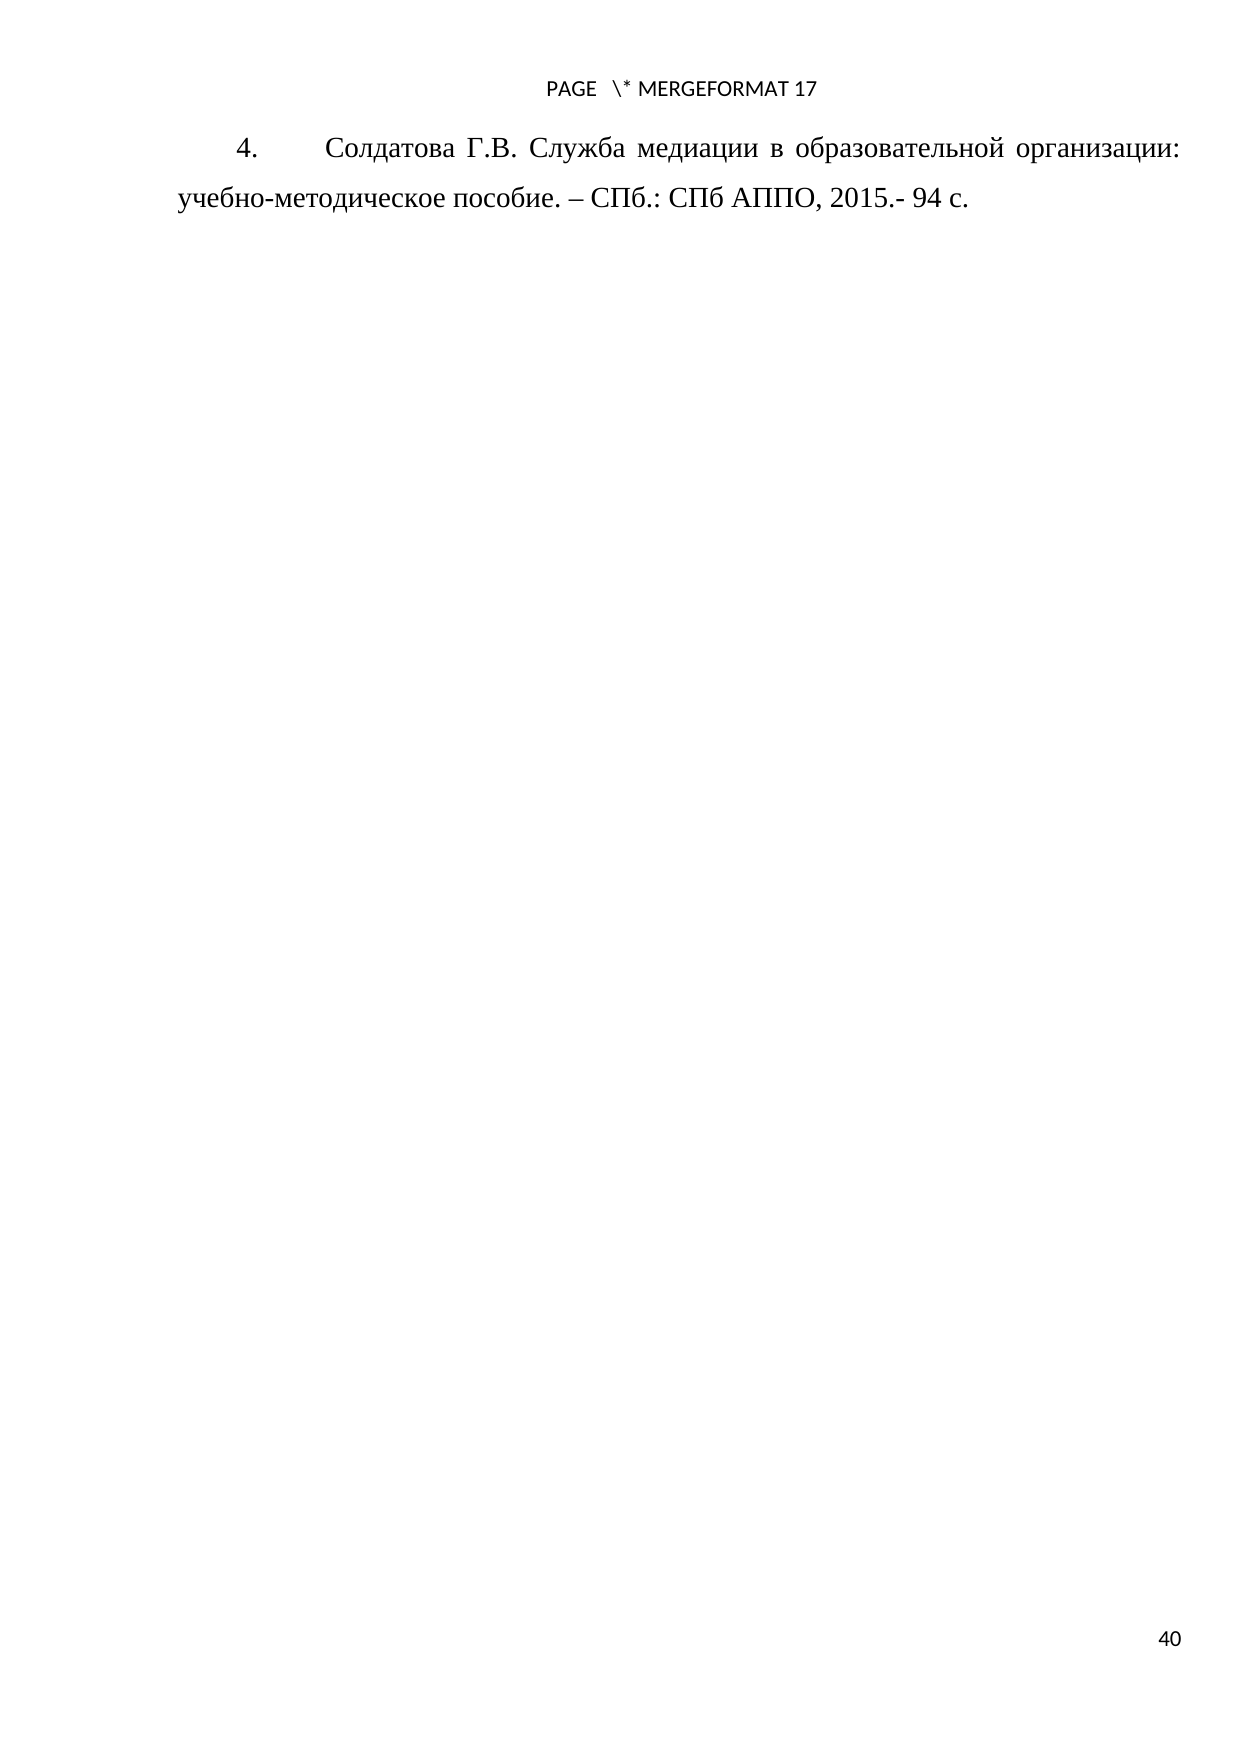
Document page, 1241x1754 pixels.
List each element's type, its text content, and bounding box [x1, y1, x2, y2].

list Солдатова Г.В. Служба медиации в образовательной организации: учебно-методическое пособие. – СПб.: СПб АППО, 2015.- 94 с. [177, 130, 1181, 214]
